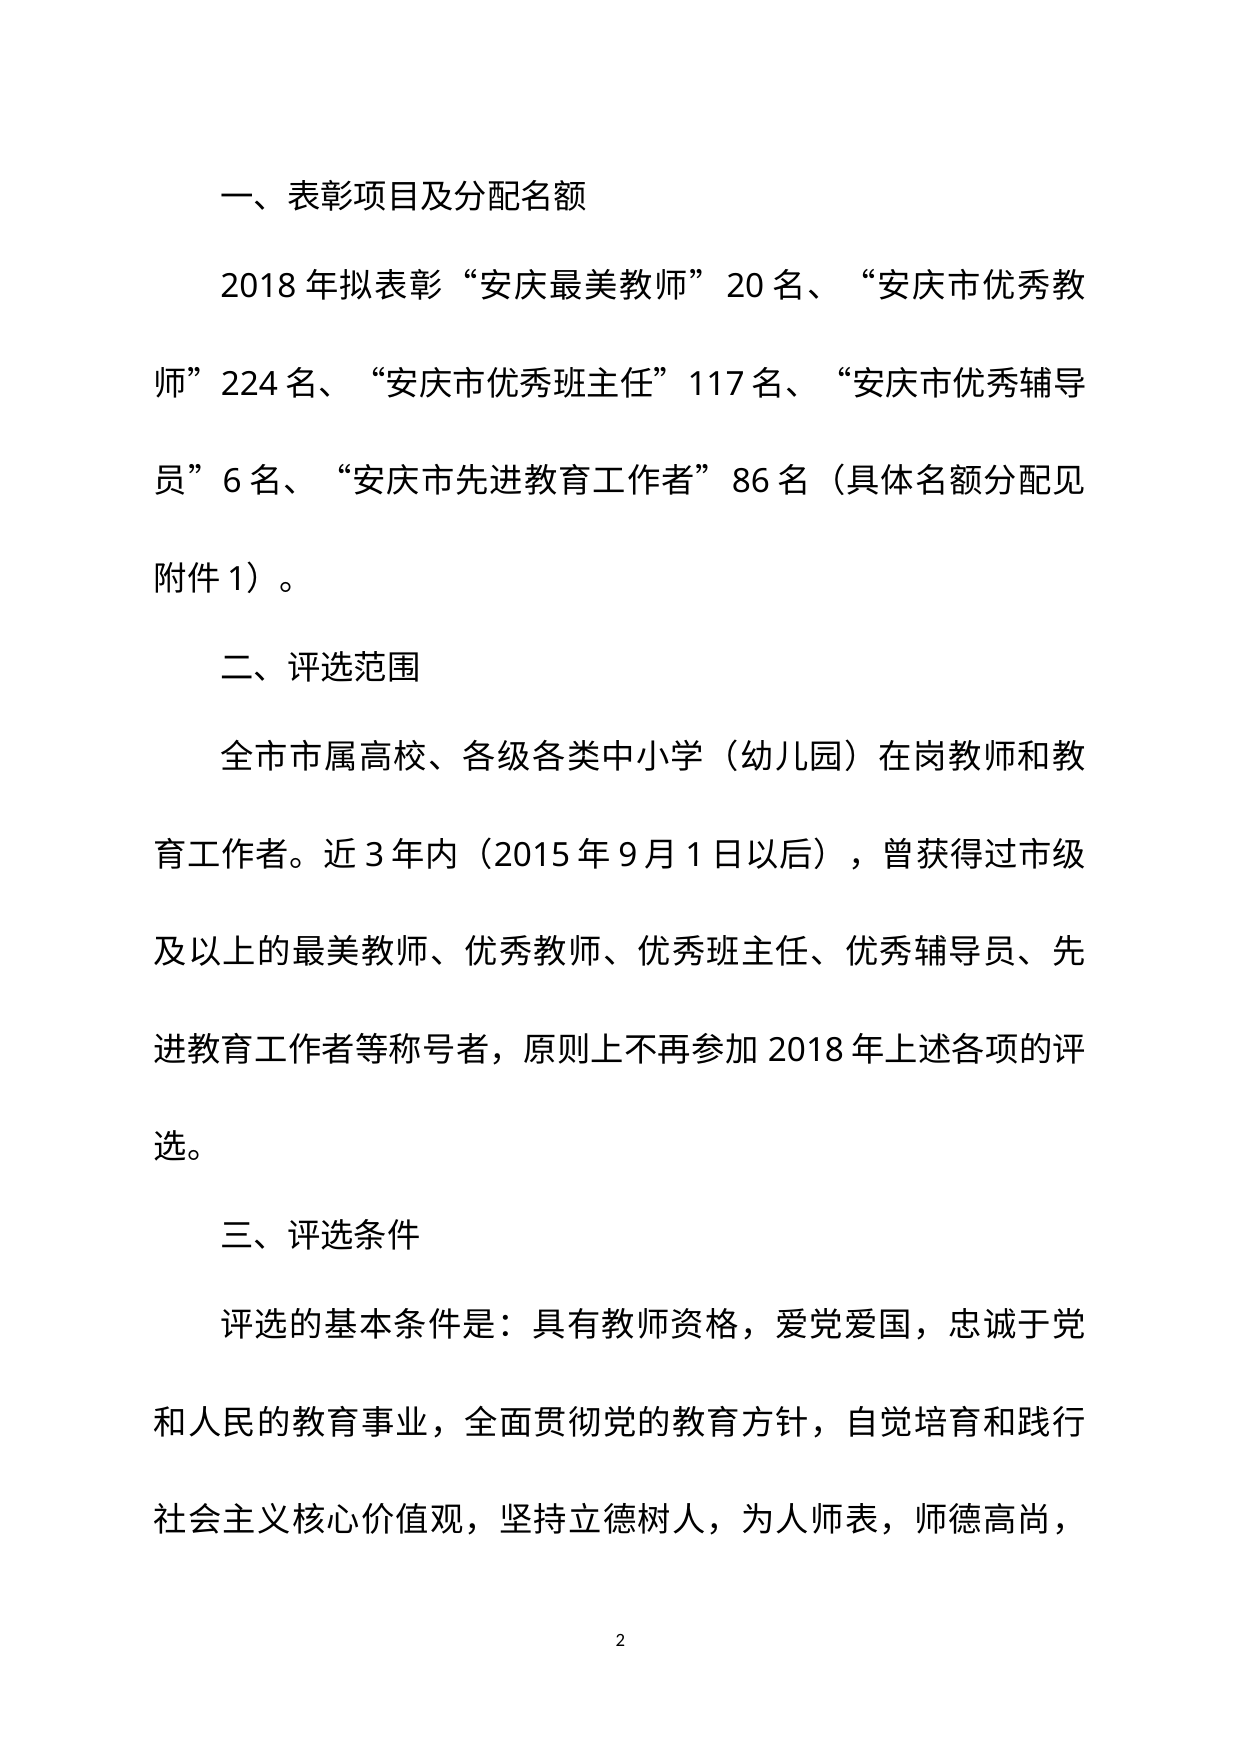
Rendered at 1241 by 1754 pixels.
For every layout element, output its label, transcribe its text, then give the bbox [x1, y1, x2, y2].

text 二、评选范围 [153, 633, 1087, 698]
text 一、表彰项目及分配名额 [153, 162, 1087, 227]
text 全市市属高校、各级各类中小学（幼儿园）在岗教师和教育工作者。近3年内（2015年9月1日以后），曾获得过市级及以上的最美教师、优秀教师、优秀班主任、优秀辅导员、先进教育工作者等称号者，原则上不再参加2018年上述各项的评选。 [153, 722, 1087, 1177]
text 三、评选条件 [153, 1201, 1087, 1266]
text 2018年拟表彰“安庆最美教师”20名、“安庆市优秀教师”224名、“安庆市优秀班主任”117名、“安庆市优秀辅导员”6名、“安庆市先进教育工作者”86名（具体名额分配见附件1）。 [153, 251, 1087, 608]
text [153, 1290, 1087, 1550]
